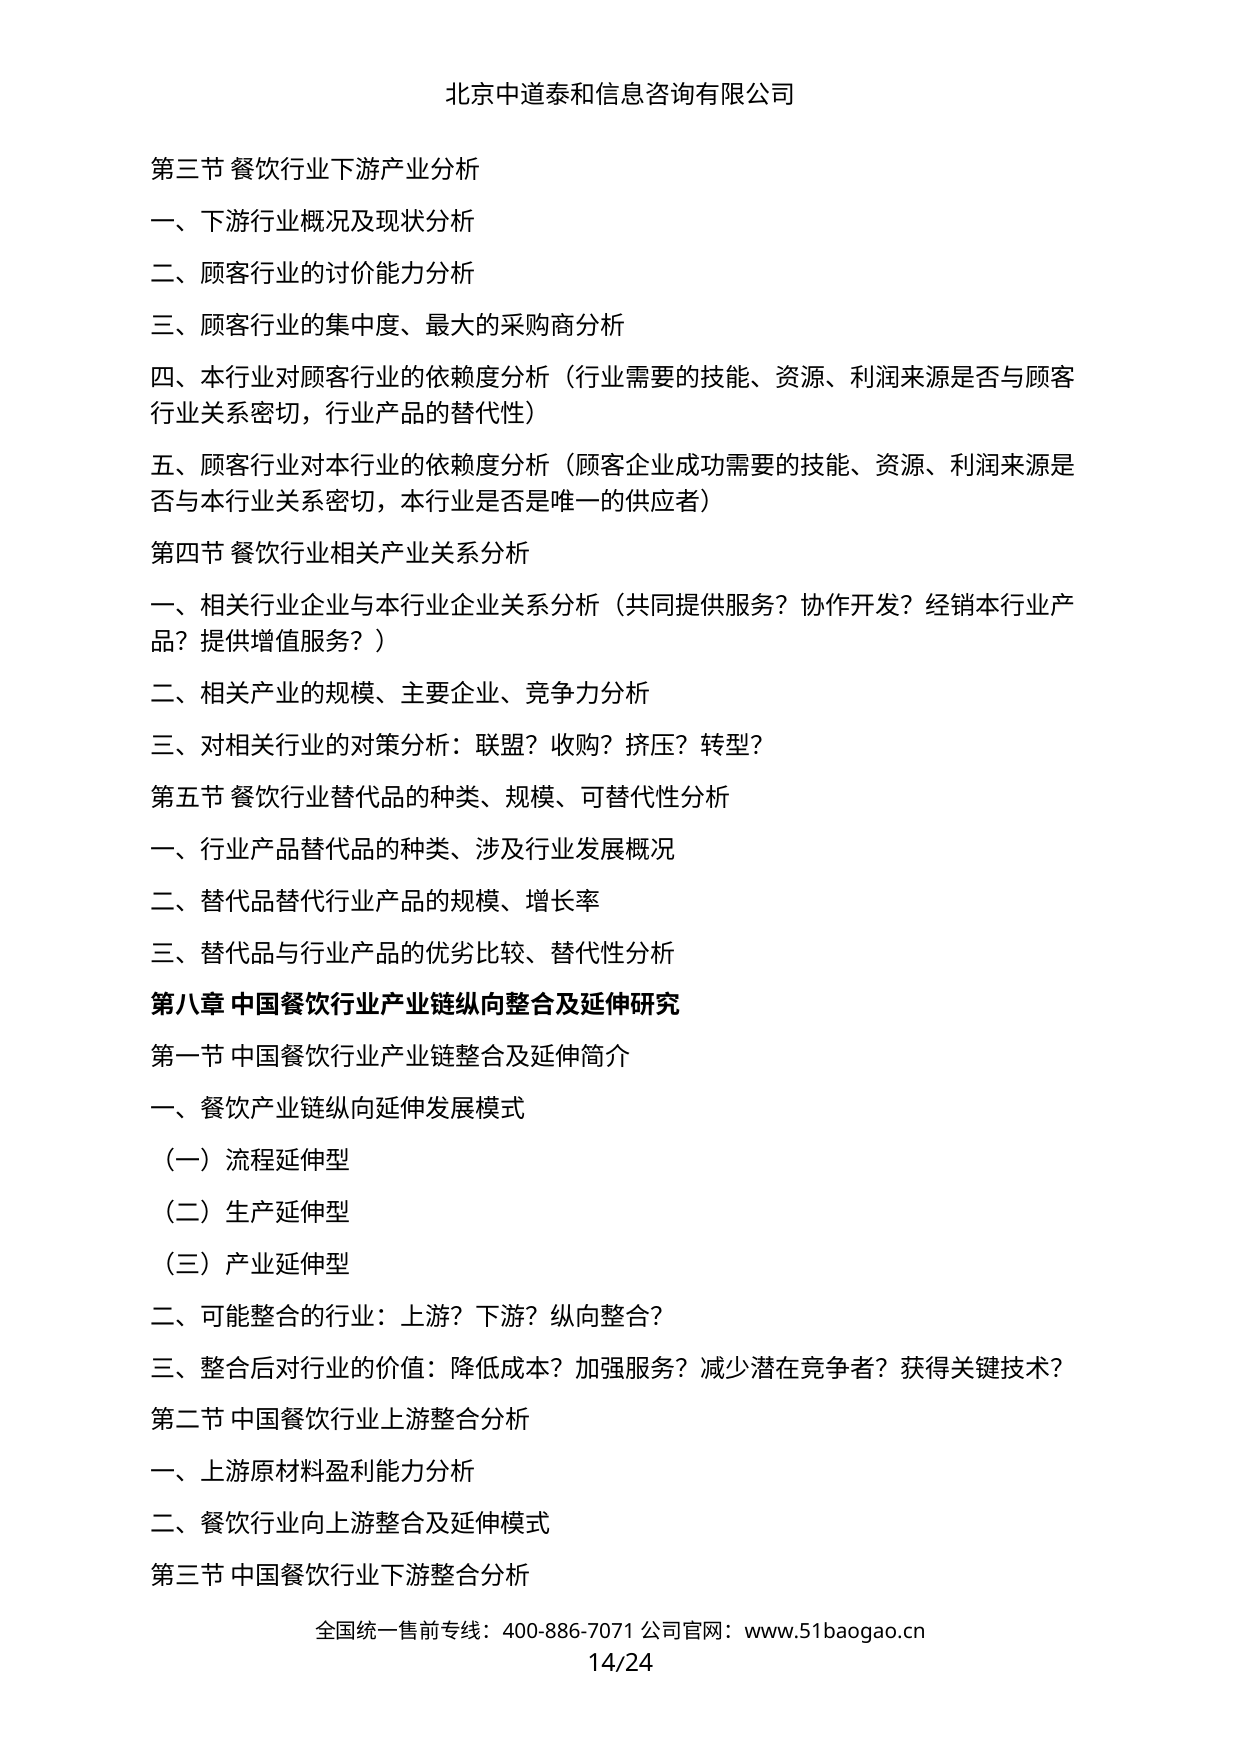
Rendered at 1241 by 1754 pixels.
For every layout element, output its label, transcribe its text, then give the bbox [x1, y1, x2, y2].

text 二、替代品替代行业产品的规模、增长率 [150, 881, 1090, 917]
text 第三节 餐饮行业下游产业分析 [150, 150, 1090, 186]
text 一、下游行业概况及现状分析 [150, 202, 1090, 238]
text （二）生产延伸型 [150, 1192, 1090, 1229]
text （一）流程延伸型 [150, 1141, 1090, 1177]
text 第五节 餐饮行业替代品的种类、规模、可替代性分析 [150, 777, 1090, 814]
text 三、对相关行业的对策分析：联盟？收购？挤压？转型？ [150, 726, 1090, 762]
text 四、本行业对顾客行业的依赖度分析（行业需要的技能、资源、利润来源是否与顾客行业关系密切，行业产品的替代性） [150, 357, 1090, 430]
text 第一节 中国餐饮行业产业链整合及延伸简介 [150, 1037, 1090, 1073]
text 五、顾客行业对本行业的依赖度分析（顾客企业成功需要的技能、资源、利润来源是否与本行业关系密切，本行业是否是唯一的供应者） [150, 446, 1090, 518]
text 一、餐饮产业链纵向延伸发展模式 [150, 1089, 1090, 1125]
text 第二节 中国餐饮行业上游整合分析 [150, 1400, 1090, 1436]
text 第八章 中国餐饮行业产业链纵向整合及延伸研究 [150, 985, 1090, 1021]
text 二、餐饮行业向上游整合及延伸模式 [150, 1504, 1090, 1540]
text 一、相关行业企业与本行业企业关系分析（共同提供服务？协作开发？经销本行业产品？提供增值服务？） [150, 586, 1090, 658]
text 三、顾客行业的集中度、最大的采购商分析 [150, 306, 1090, 342]
text 第三节 中国餐饮行业下游整合分析 [150, 1556, 1090, 1592]
text 一、上游原材料盈利能力分析 [150, 1452, 1090, 1488]
text 一、行业产品替代品的种类、涉及行业发展概况 [150, 829, 1090, 866]
text 第四节 餐饮行业相关产业关系分析 [150, 534, 1090, 570]
text 三、替代品与行业产品的优劣比较、替代性分析 [150, 933, 1090, 969]
text 二、顾客行业的讨价能力分析 [150, 254, 1090, 290]
text 二、相关产业的规模、主要企业、竞争力分析 [150, 674, 1090, 710]
text （三）产业延伸型 [150, 1244, 1090, 1281]
text 三、整合后对行业的价值：降低成本？加强服务？减少潜在竞争者？获得关键技术？ [150, 1348, 1090, 1384]
text 二、可能整合的行业：上游？下游？纵向整合？ [150, 1296, 1090, 1332]
